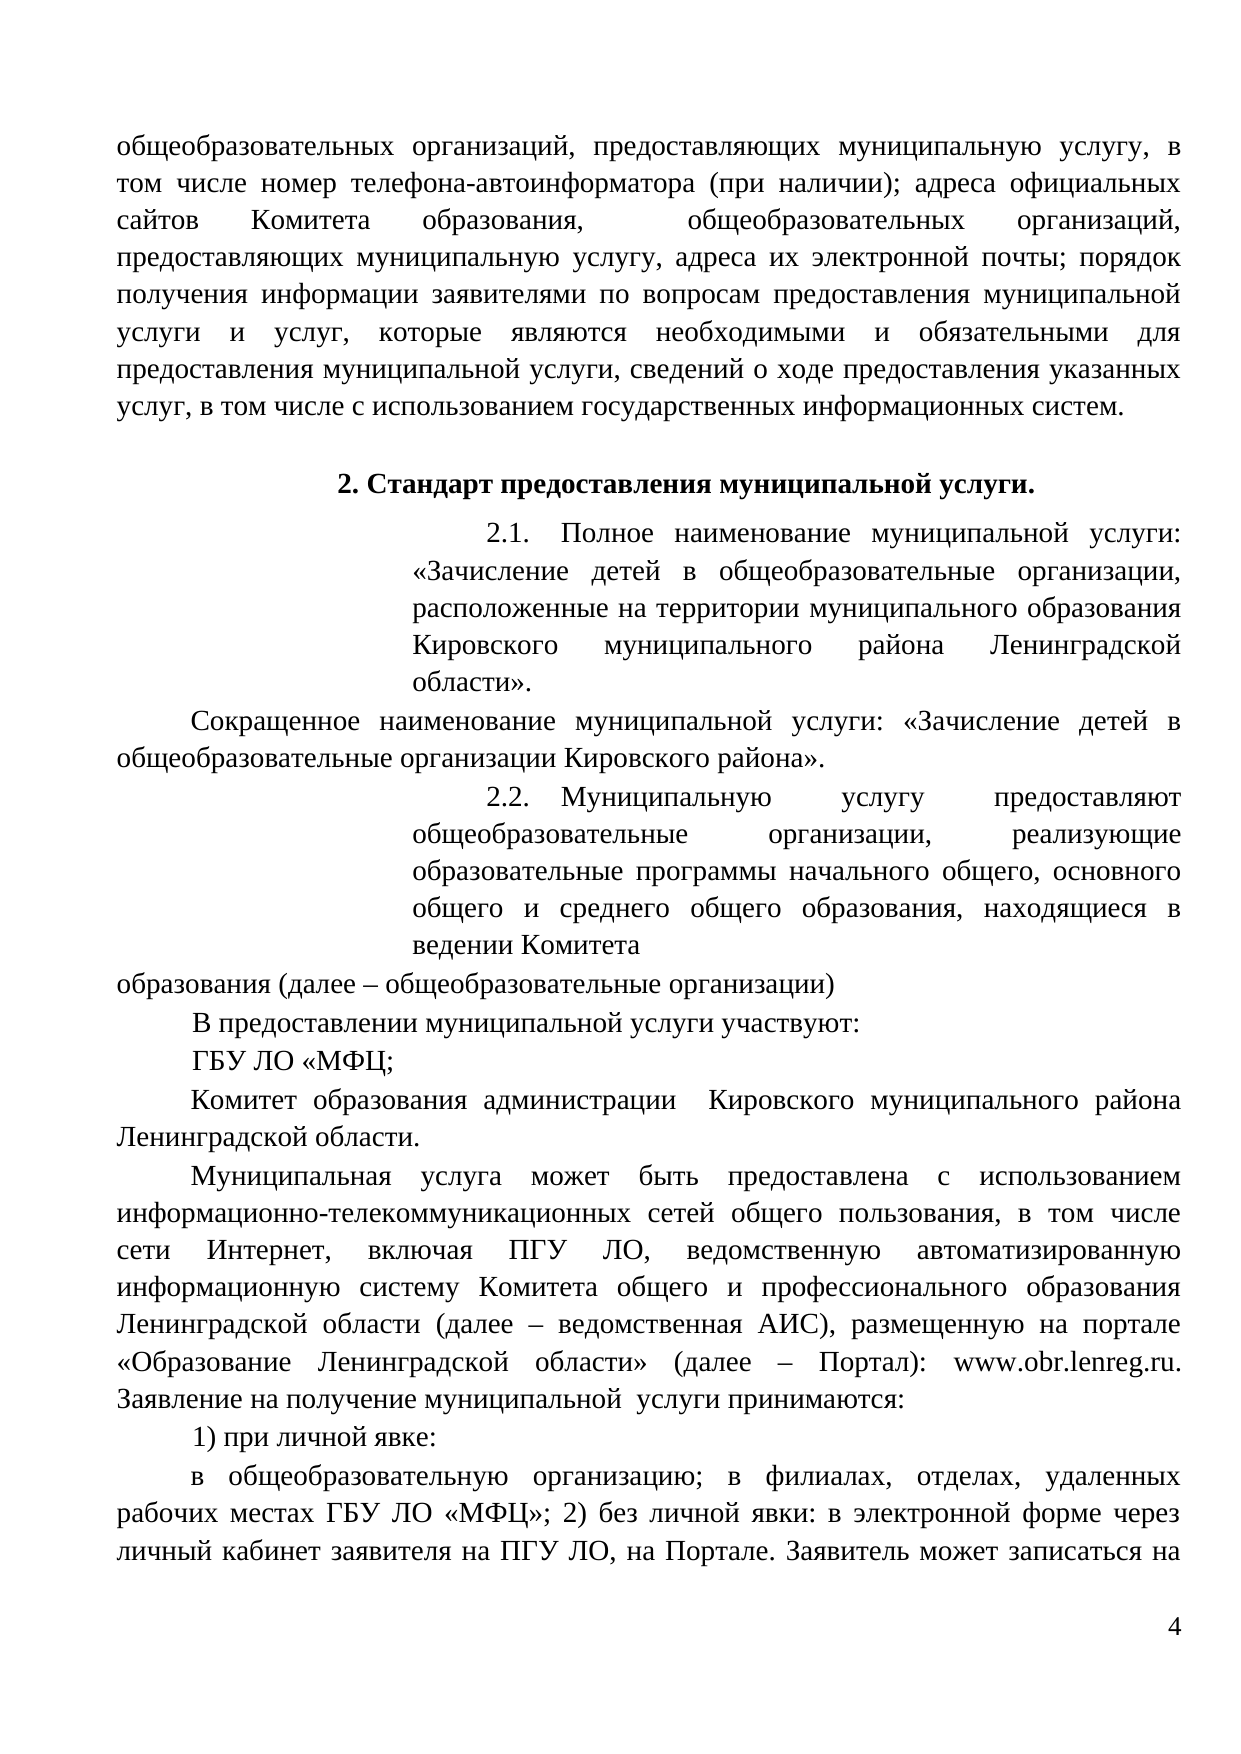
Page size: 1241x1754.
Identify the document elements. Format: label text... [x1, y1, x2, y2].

text Комитет образования администрации Кировского муниципального района Ленинградской области. [116, 1082, 1182, 1153]
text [116, 128, 1182, 422]
text образования (далее – общеобразовательные организации) [116, 966, 1182, 999]
list Муниципальную услугу предоставляют общеобразовательные организации, реализующие образовательные программы начального общего, основного общего и среднего общего образования, находящиеся в ведении Комитета [412, 779, 1182, 961]
text В предоставлении муниципальной услуги участвуют: [192, 1005, 1182, 1038]
text ГБУ ЛО «МФЦ; [192, 1043, 1182, 1077]
list Стандарт предоставления муниципальной услуги. [337, 466, 1183, 500]
list Полное наименование муниципальной услуги: «Зачисление детей в общеобразовательные организации, расположенные на территории муниципального образования Кировского муниципального района Ленинградской области». [412, 515, 1182, 698]
text Муниципальная услуга может быть предоставлена с использованием информационно-телекоммуникационных сетей общего пользования, в том числе сети Интернет, включая ПГУ ЛО, ведомственную автоматизированную информационную систему Комитета общего и профессионального образования Ленинградской области (далее – ведомственная АИС), размещенную на портале «Образование Ленинградской области» (далее – Портал): www.obr.lenreg.ru. Заявление на получение муниципальной услуги принимаются: [116, 1158, 1182, 1414]
text Сокращенное наименование муниципальной услуги: «Зачисление детей в общеобразовательные организации Кировского района». [116, 703, 1182, 773]
text 1) при личной явке: [192, 1419, 1182, 1453]
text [116, 1458, 1182, 1566]
